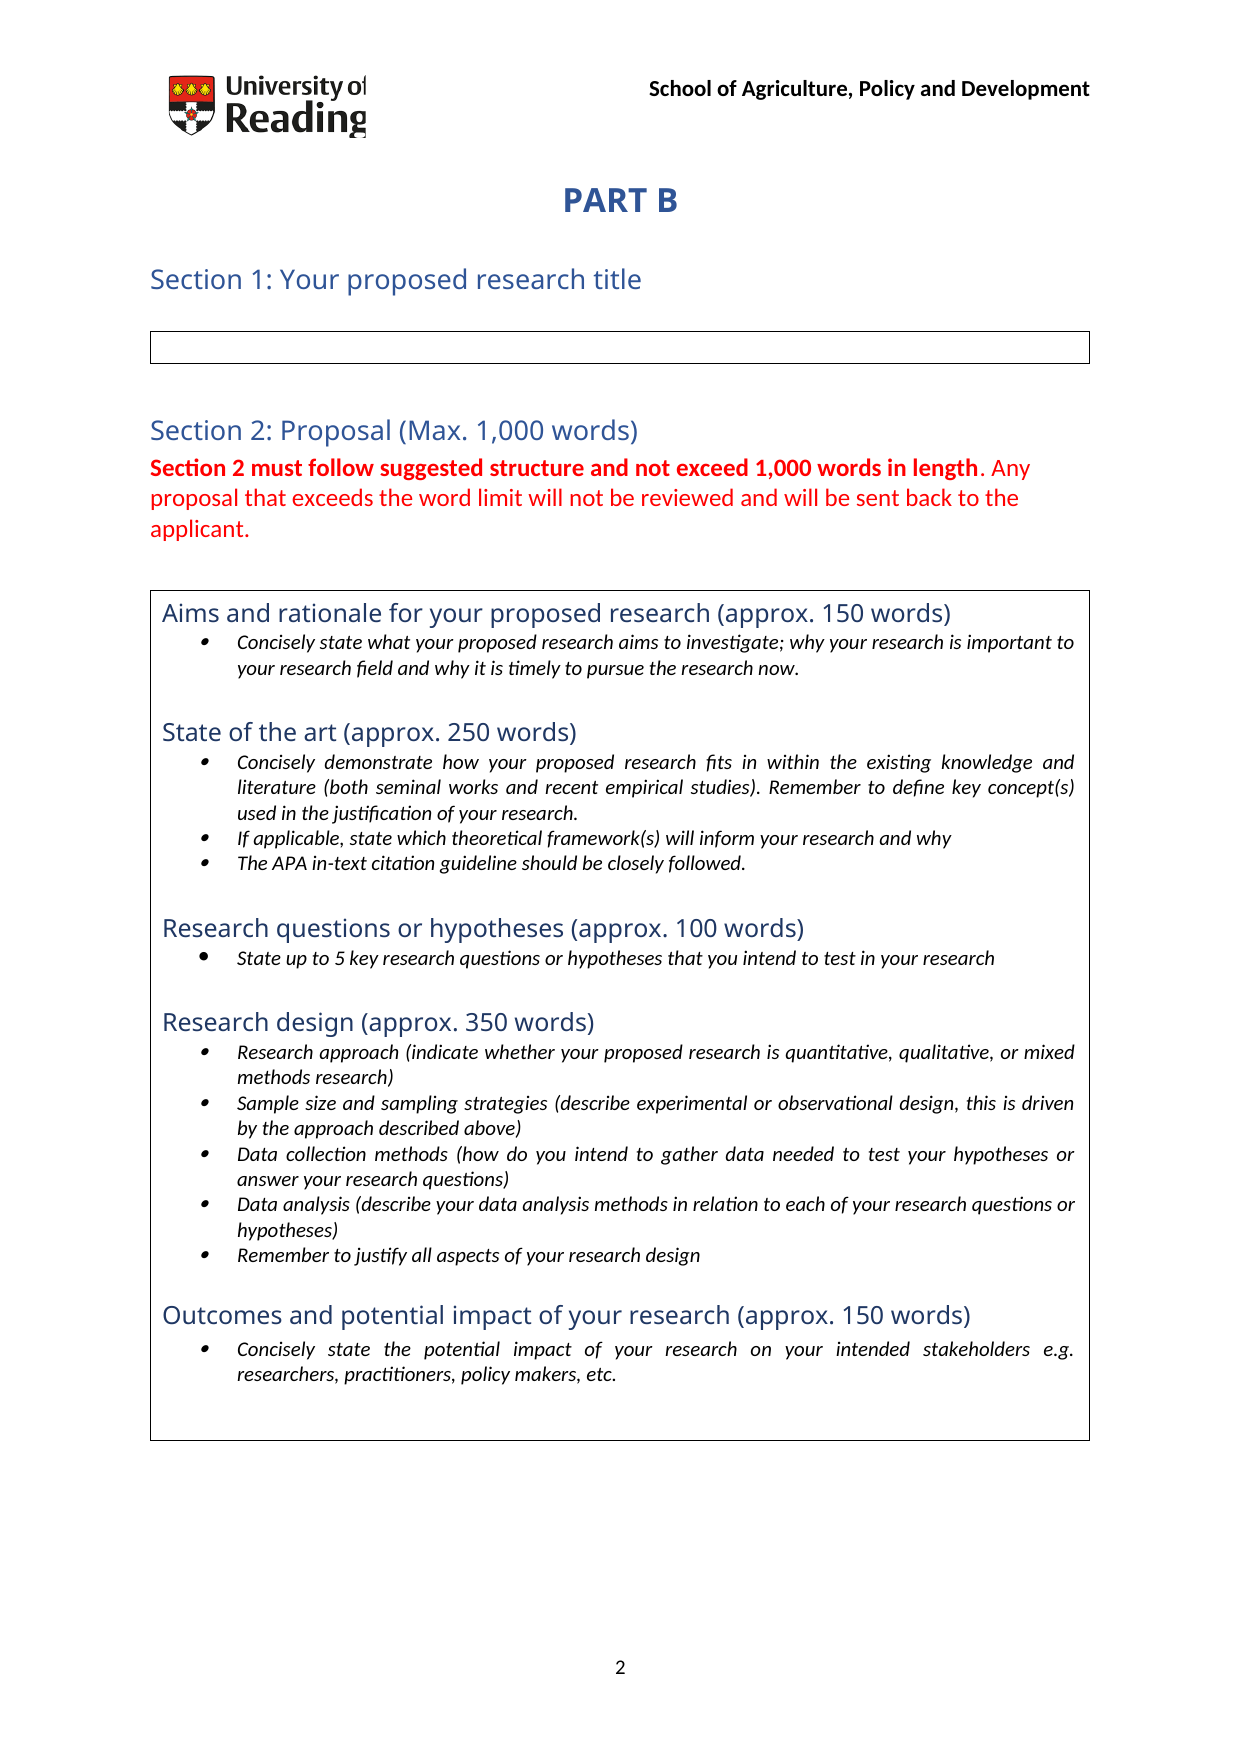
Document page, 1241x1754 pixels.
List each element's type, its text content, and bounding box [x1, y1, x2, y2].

table_header [151, 332, 1089, 363]
subtitle PART B [150, 177, 1090, 223]
subtitle Section 2: Proposal (Max. 1,000 words) [150, 412, 1090, 449]
text Section 2 must follow suggested structure and not exceed 1,000 words in length. Any proposal that exceeds the word limit will not be reviewed and will be sent back to the applicant. [150, 452, 1090, 543]
subtitle Section 1: Your proposed research title [150, 261, 1090, 298]
picture [168, 75, 366, 138]
table_header Aims and rationale for your proposed research (approx. 150 words) Concisely state what your proposed research aims to investigate; why your research is important to your research field and why it is timely to pursue the research now. State of the art (approx. 250 words) Concisely demonstrate how your proposed research fits in within the existing knowledge and literature (both seminal works and recent empirical studies). Remember to define key concept(s) used in the justification of your research. If applicable, state which theoretical framework(s) will inform your research and why The APA in-text citation guideline should be closely followed. Research questions or hypotheses (approx. 100 words) State up to 5 key research questions or hypotheses that you intend to test in your research Research design (approx. 350 words) Research approach (indicate whether your proposed research is quantitative, qualitative, or mixed methods research) Sample size and sampling strategies (describe experimental or observational design, this is driven by the approach described above) Data collection methods (how do you intend to gather data needed to test your hypotheses or answer your research questions) Data analysis (describe your data analysis methods in relation to each of your research questions or hypotheses) Remember to justify all aspects of your research design Outcomes and potential impact of your research (approx. 150 words) Concisely state the potential impact of your research on your intended stakeholders e.g. researchers, practitioners, policy makers, etc. [151, 591, 1089, 1440]
